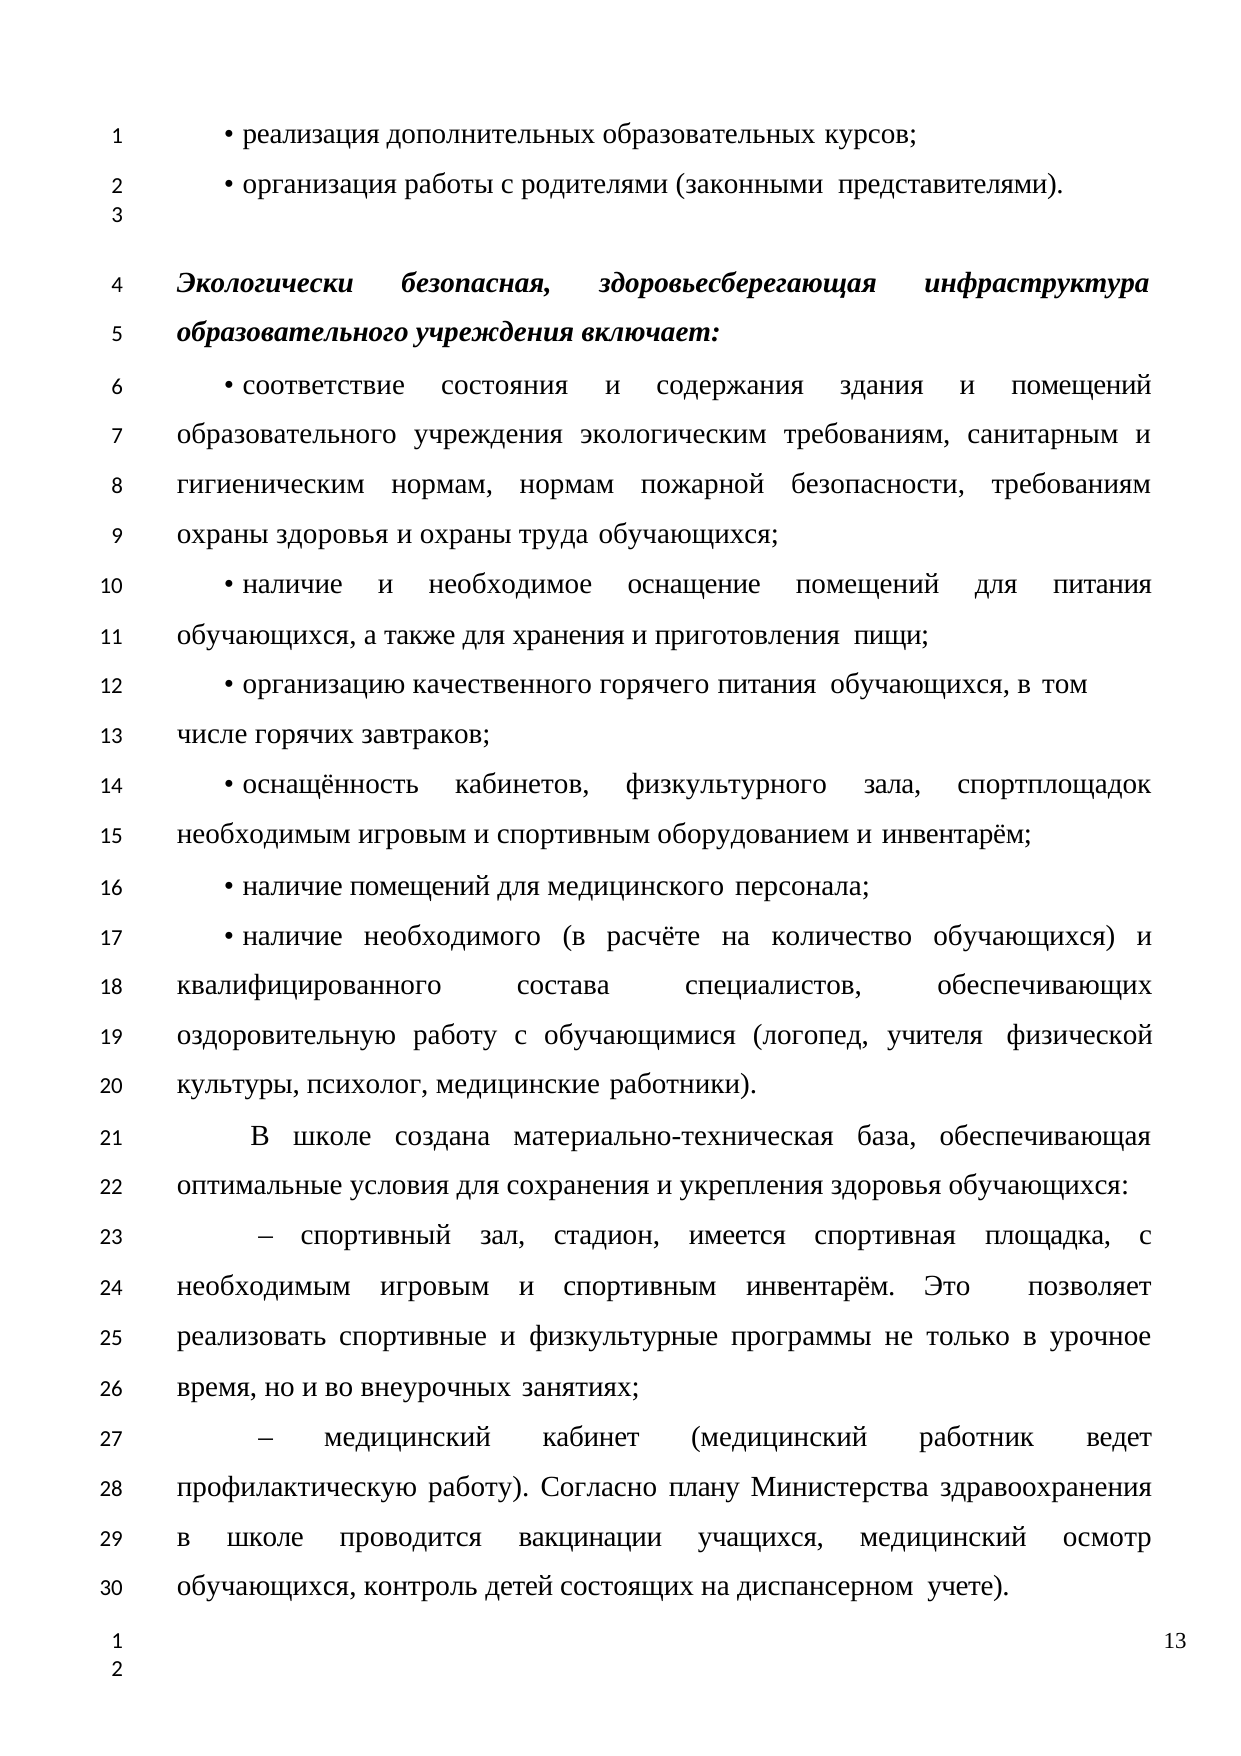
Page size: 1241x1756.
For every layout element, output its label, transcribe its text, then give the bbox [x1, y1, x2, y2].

list соответствие состояния и содержания здания и помещений образовательного учреждения экологическим требованиям, санитарным и гигиеническим нормам, нормам пожарной безопасности, требованиям охраны здоровья и охраны труда обучающихся; [177, 367, 1152, 549]
list спортивный зал, стадион, имеется спортивная площадка, с необходимым игровым и спортивным инвентарём. Это позволяет реализовать спортивные и физкультурные программы не только в урочное время, но и во внеурочных занятиях; [177, 1217, 1152, 1402]
list реализация дополнительных образовательных курсов; [224, 116, 1186, 149]
list организацию качественного горячего питания обучающихся, в том [224, 668, 1186, 700]
text числе горячих завтраков; [177, 717, 1186, 750]
list наличие помещений для медицинского персонала; [224, 868, 1186, 901]
list наличие и необходимое оснащение помещений для питания обучающихся, а также для хранения и приготовления пищи; [177, 566, 1152, 651]
list организация работы с родителями (законными представителями). [224, 166, 1186, 200]
list оснащённость кабинетов, физкультурного зала, спортплощадок необходимым игровым и спортивным оборудованием и инвентарём; [177, 767, 1151, 850]
text В школе создана материально-техническая база, обеспечивающая оптимальные условия для сохранения и укрепления здоровья обучающихся: [177, 1118, 1152, 1201]
list наличие необходимого (в расчёте на количество обучающихся) и квалифицированного состава специалистов, обеспечивающих оздоровительную работу с обучающимися (логопед, учителя физической культуры, психолог, медицинские работники). [177, 918, 1153, 1100]
list медицинский кабинет (медицинский работник ведет профилактическую работу). Согласно плану Министерства здравоохранения в школе проводится вакцинации учащихся, медицинский осмотр обучающихся, контроль детей состоящих на диспансерном учете). [177, 1419, 1152, 1602]
subtitle Экологически безопасная, здоровьесберегающая инфраструктура образовательного учреждения включает: [177, 265, 1150, 348]
